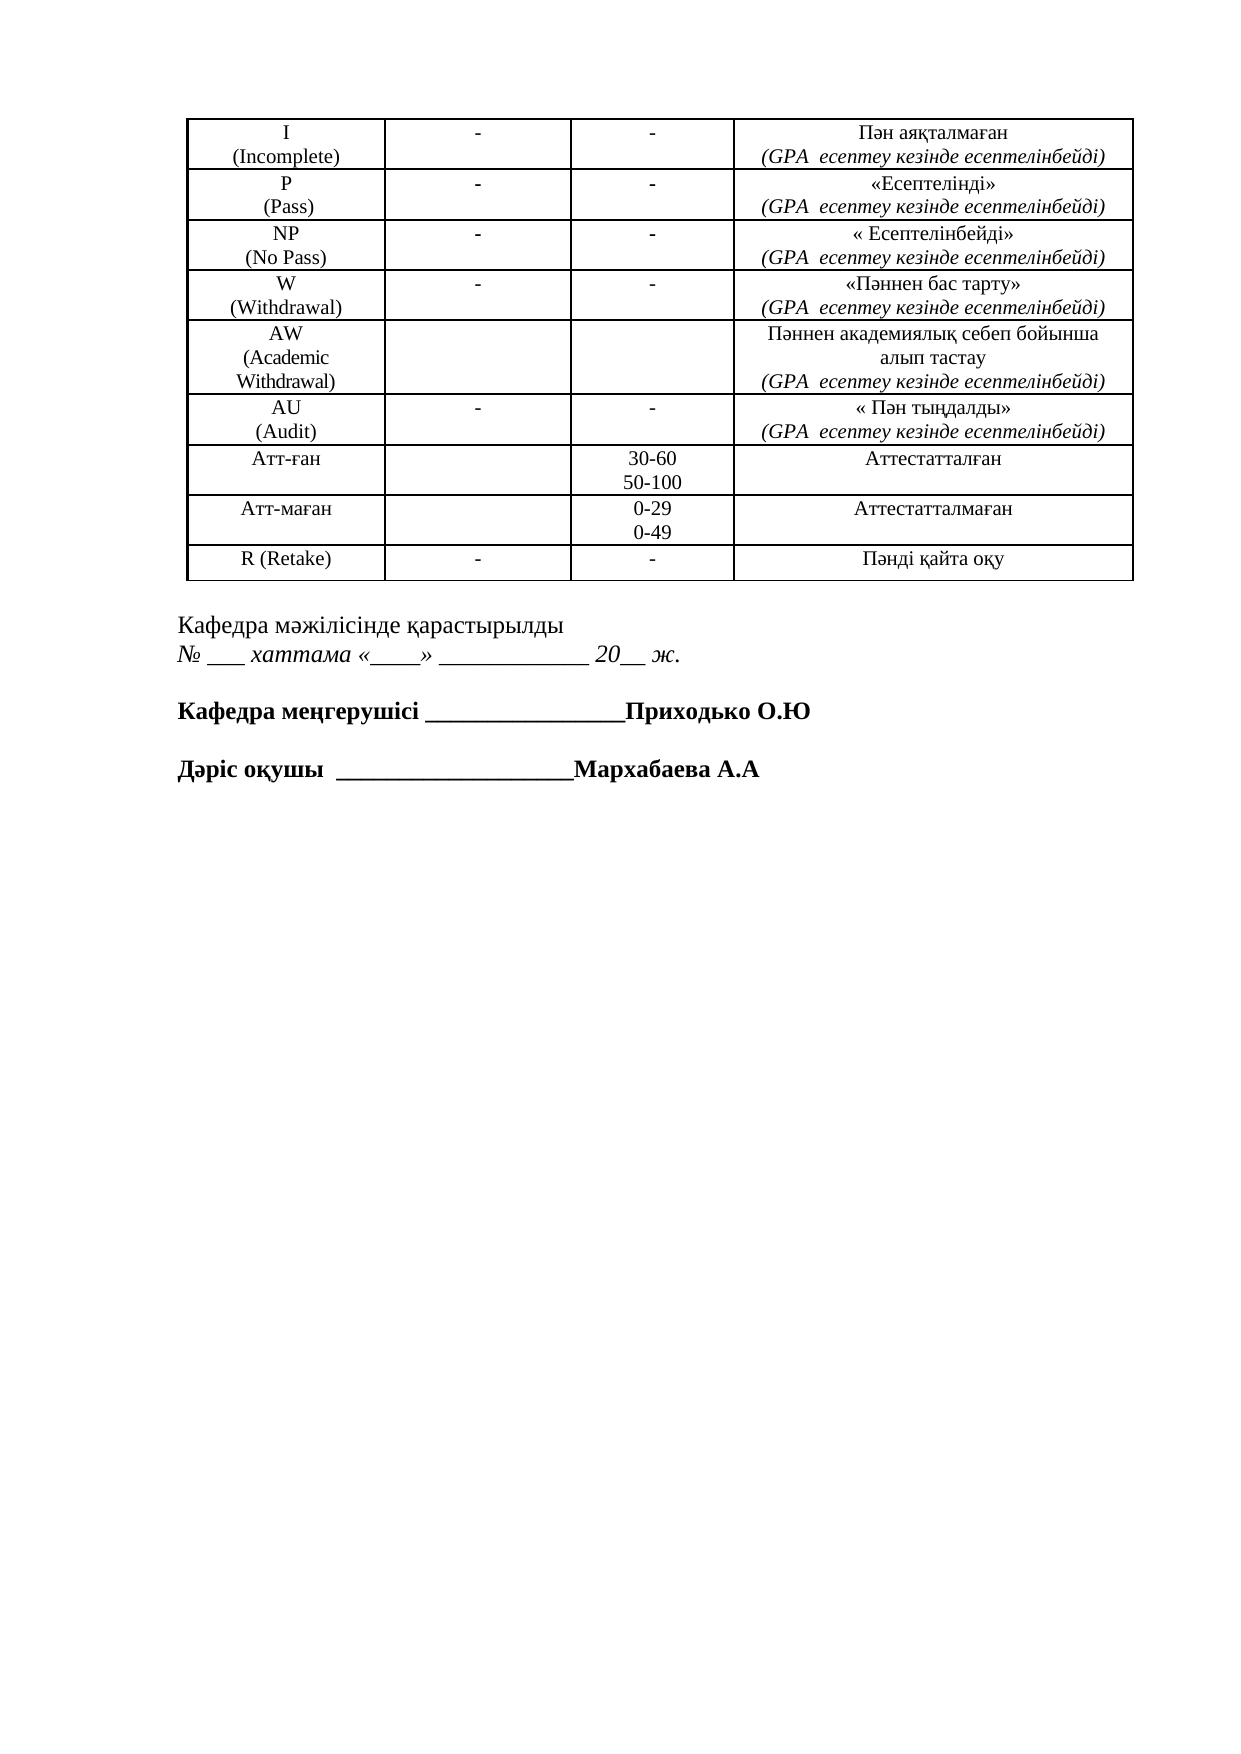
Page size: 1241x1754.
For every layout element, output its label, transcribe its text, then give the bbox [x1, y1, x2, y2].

table_cell « Пән тыңдалды» (GPA есептеу кезінде есептелінбейді) [735, 395, 1132, 443]
table_cell P (Pass) [189, 170, 384, 218]
table_cell Атт-ған [189, 446, 384, 494]
table_cell « Есептелінбейді» (GPA есептеу кезінде есептелінбейді) [735, 221, 1132, 269]
table_cell - [572, 546, 733, 580]
table_cell - [386, 546, 570, 580]
table_cell [386, 496, 570, 544]
table_cell Атт-маған [189, 496, 384, 544]
table_cell Аттестатталған [735, 446, 1132, 494]
table_cell W (Withdrawal) [189, 271, 384, 319]
table_cell - [386, 170, 570, 218]
table_cell - [572, 221, 733, 269]
table_cell - [386, 221, 570, 269]
table_cell «Пәннен бас тарту» (GPA есептеу кезінде есептелінбейді) [735, 271, 1132, 319]
table_cell 30-60 50-100 [572, 446, 733, 494]
table_cell - [386, 271, 570, 319]
table_cell [572, 321, 733, 393]
table_cell AU (Audit) [189, 395, 384, 443]
table_cell - [386, 395, 570, 443]
text № ___ хаттама «____» ____________ 20__ ж. [177, 639, 1152, 668]
text Кафедра меңгерушісі ________________Приходько О.Ю [177, 696, 1152, 725]
table_cell [386, 446, 570, 494]
table_cell - [572, 271, 733, 319]
table_cell «Есептелінді» (GPA есептеу кезінде есептелінбейді) [735, 170, 1132, 218]
table_cell AW (Academic Withdrawal) [189, 321, 384, 393]
table_cell I (Incomplete) [189, 120, 384, 168]
table_cell Пән аяқталмаған (GPA есептеу кезінде есептелінбейді) [735, 120, 1132, 168]
table_cell [386, 321, 570, 393]
text Дәріс оқушы ___________________Мархабаева А.А [177, 754, 1152, 783]
table_cell NP (No Рass) [189, 221, 384, 269]
text Кафедра мәжілісінде қарастырылды [177, 610, 1152, 639]
table_cell 0-29 0-49 [572, 496, 733, 544]
table_cell Аттестатталмаған [735, 496, 1132, 544]
table_cell - [572, 120, 733, 168]
table_cell Пәннен академиялық себеп бойынша алып тастау (GPA есептеу кезінде есептелінбейді) [735, 321, 1132, 393]
table_cell - [572, 170, 733, 218]
table_cell - [572, 395, 733, 443]
table_cell - [386, 120, 570, 168]
table_cell Пәнді қайта оқу [735, 546, 1132, 580]
table_cell R (Retake) [189, 546, 384, 580]
